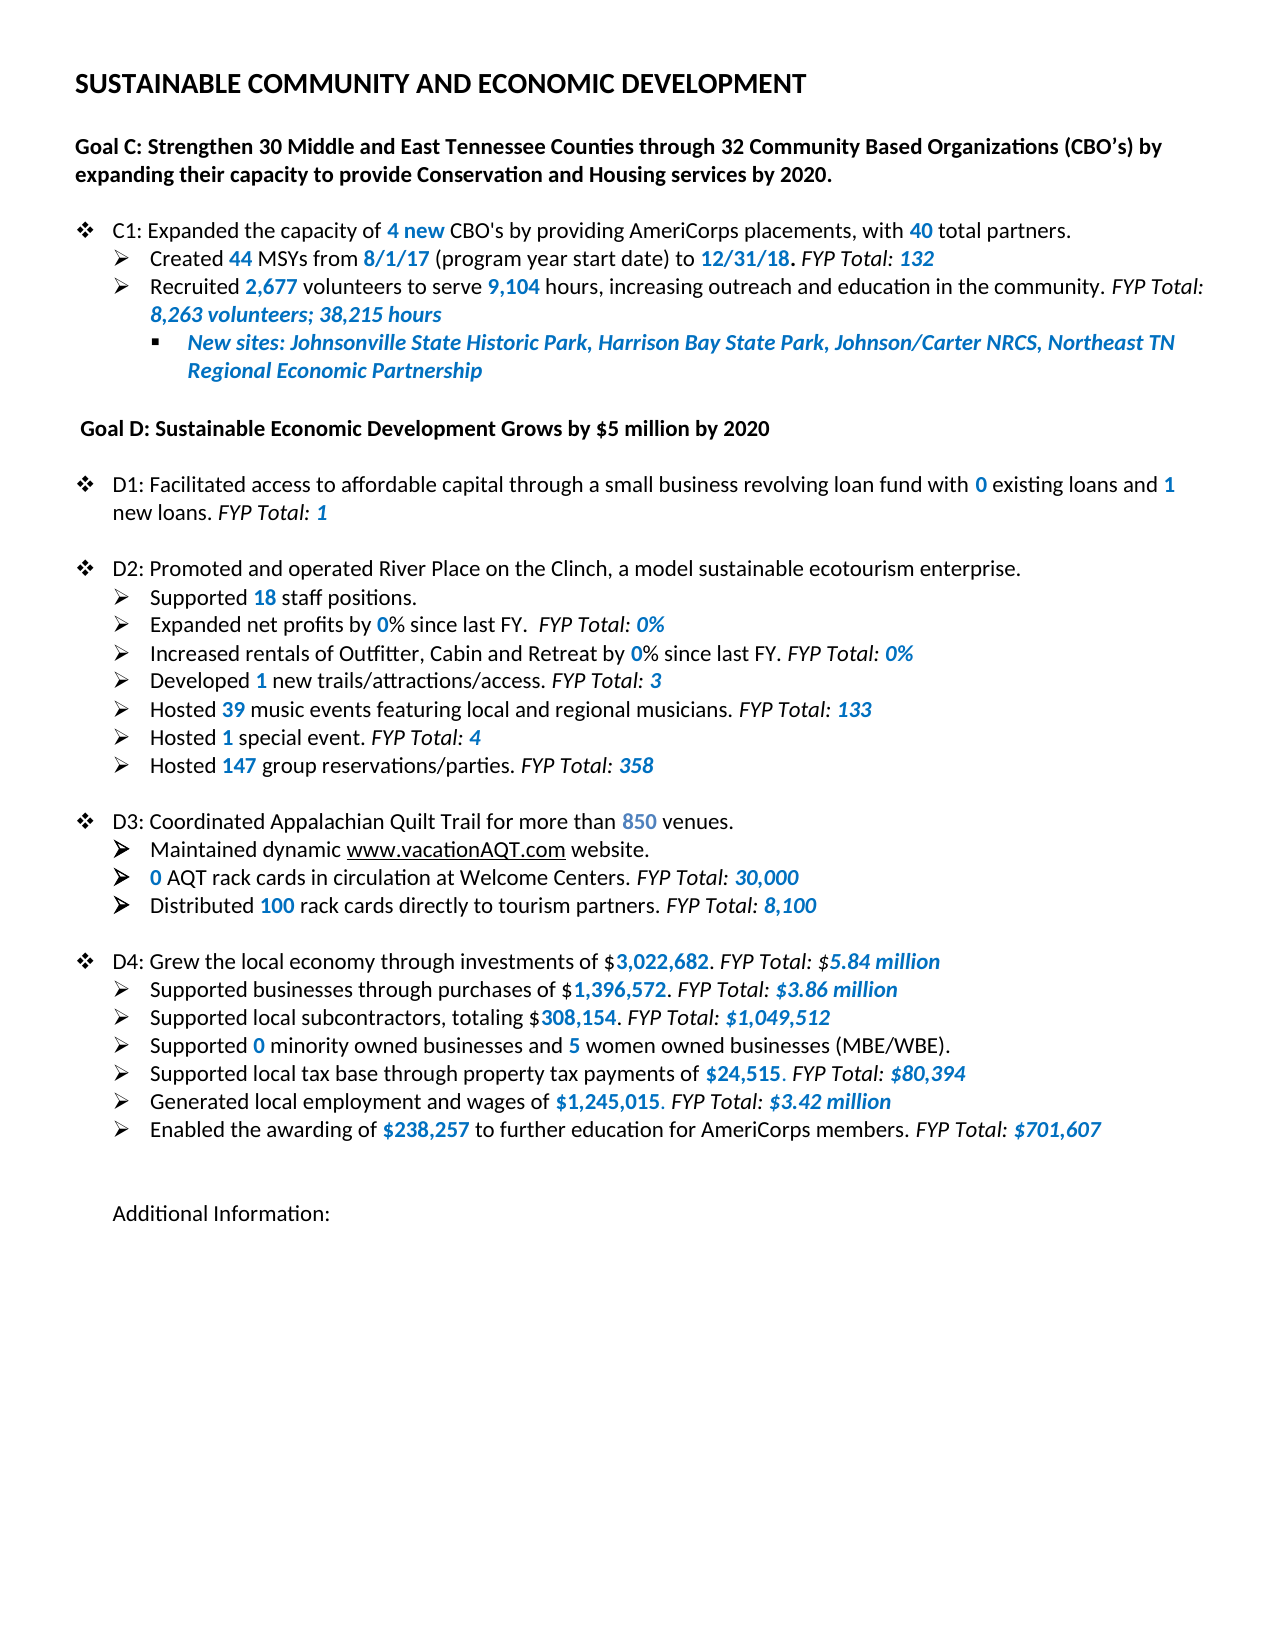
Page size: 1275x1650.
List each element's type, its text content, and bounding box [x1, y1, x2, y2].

list Expanded net profits by 0% since last FY. FYP Total: 0% [112, 611, 1209, 639]
list D2: Promoted and operated River Place on the Clinch, a model sustainable ecotourism enterprise. [75, 554, 1209, 583]
list Supported 18 staff positions. [112, 583, 1209, 611]
list Supported local subcontractors, totaling $308,154. FYP Total: $1,049,512 [112, 1003, 1209, 1031]
list Maintained dynamic www.vacationAQT.com website. [112, 835, 1209, 863]
text Additional Information: [112, 1199, 1209, 1227]
list Increased rentals of Outfitter, Cabin and Retreat by 0% since last FY. FYP Total: 0% [112, 639, 1209, 667]
list Enabled the awarding of $238,257 to further education for AmeriCorps members. FYP Total: $701,607 [112, 1115, 1209, 1143]
list Generated local employment and wages of $1,245,015. FYP Total: $3.42 million [112, 1087, 1209, 1115]
text Goal D: Sustainable Economic Development Grows by $5 million by 2020 [75, 414, 1209, 442]
list D4: Grew the local economy through investments of $3,022,682. FYP Total: $5.84 million [75, 947, 1209, 975]
text SUSTAINABLE COMMUNITY AND ECONOMIC DEVELOPMENT [75, 66, 1209, 101]
list C1: Expanded the capacity of 4 new CBO's by providing AmeriCorps placements, with 40 total partners. [75, 216, 1209, 244]
text Goal C: Strengthen 30 Middle and East Tennessee Counties through 32 Community Based Organizations (CBO’s) by expanding their capacity to provide Conservation and Housing services by 2020. [75, 132, 1209, 188]
list Distributed 100 rack cards directly to tourism partners. FYP Total: 8,100 [112, 891, 1209, 919]
list D1: Facilitated access to affordable capital through a small business revolving loan fund with 0 existing loans and 1 new loans. FYP Total: 1 [75, 471, 1209, 527]
list Supported businesses through purchases of $1,396,572. FYP Total: $3.86 million [112, 975, 1209, 1003]
list 0 AQT rack cards in circulation at Welcome Centers. FYP Total: 30,000 [112, 863, 1209, 891]
list Hosted 39 music events featuring local and regional musicians. FYP Total: 133 [112, 695, 1209, 723]
list Recruited 2,677 volunteers to serve 9,104 hours, increasing outreach and education in the community. FYP Total: 8,263 volunteers; 38,215 hours [112, 272, 1209, 328]
list Supported local tax base through property tax payments of $24,515. FYP Total: $80,394 [112, 1059, 1209, 1087]
list Hosted 147 group reservations/parties. FYP Total: 358 [112, 751, 1209, 779]
list Created 44 MSYs from 8/1/17 (program year start date) to 12/31/18. FYP Total: 132 [112, 244, 1209, 272]
list D3: Coordinated Appalachian Quilt Trail for more than 850 venues. [75, 807, 1209, 835]
list Developed 1 new trails/attractions/access. FYP Total: 3 [112, 667, 1209, 695]
list New sites: Johnsonville State Historic Park, Harrison Bay State Park, Johnson/Carter NRCS, Northeast TN Regional Economic Partnership [150, 328, 1209, 384]
list Hosted 1 special event. FYP Total: 4 [112, 723, 1209, 751]
list Supported 0 minority owned businesses and 5 women owned businesses (MBE/WBE). [112, 1031, 1209, 1059]
